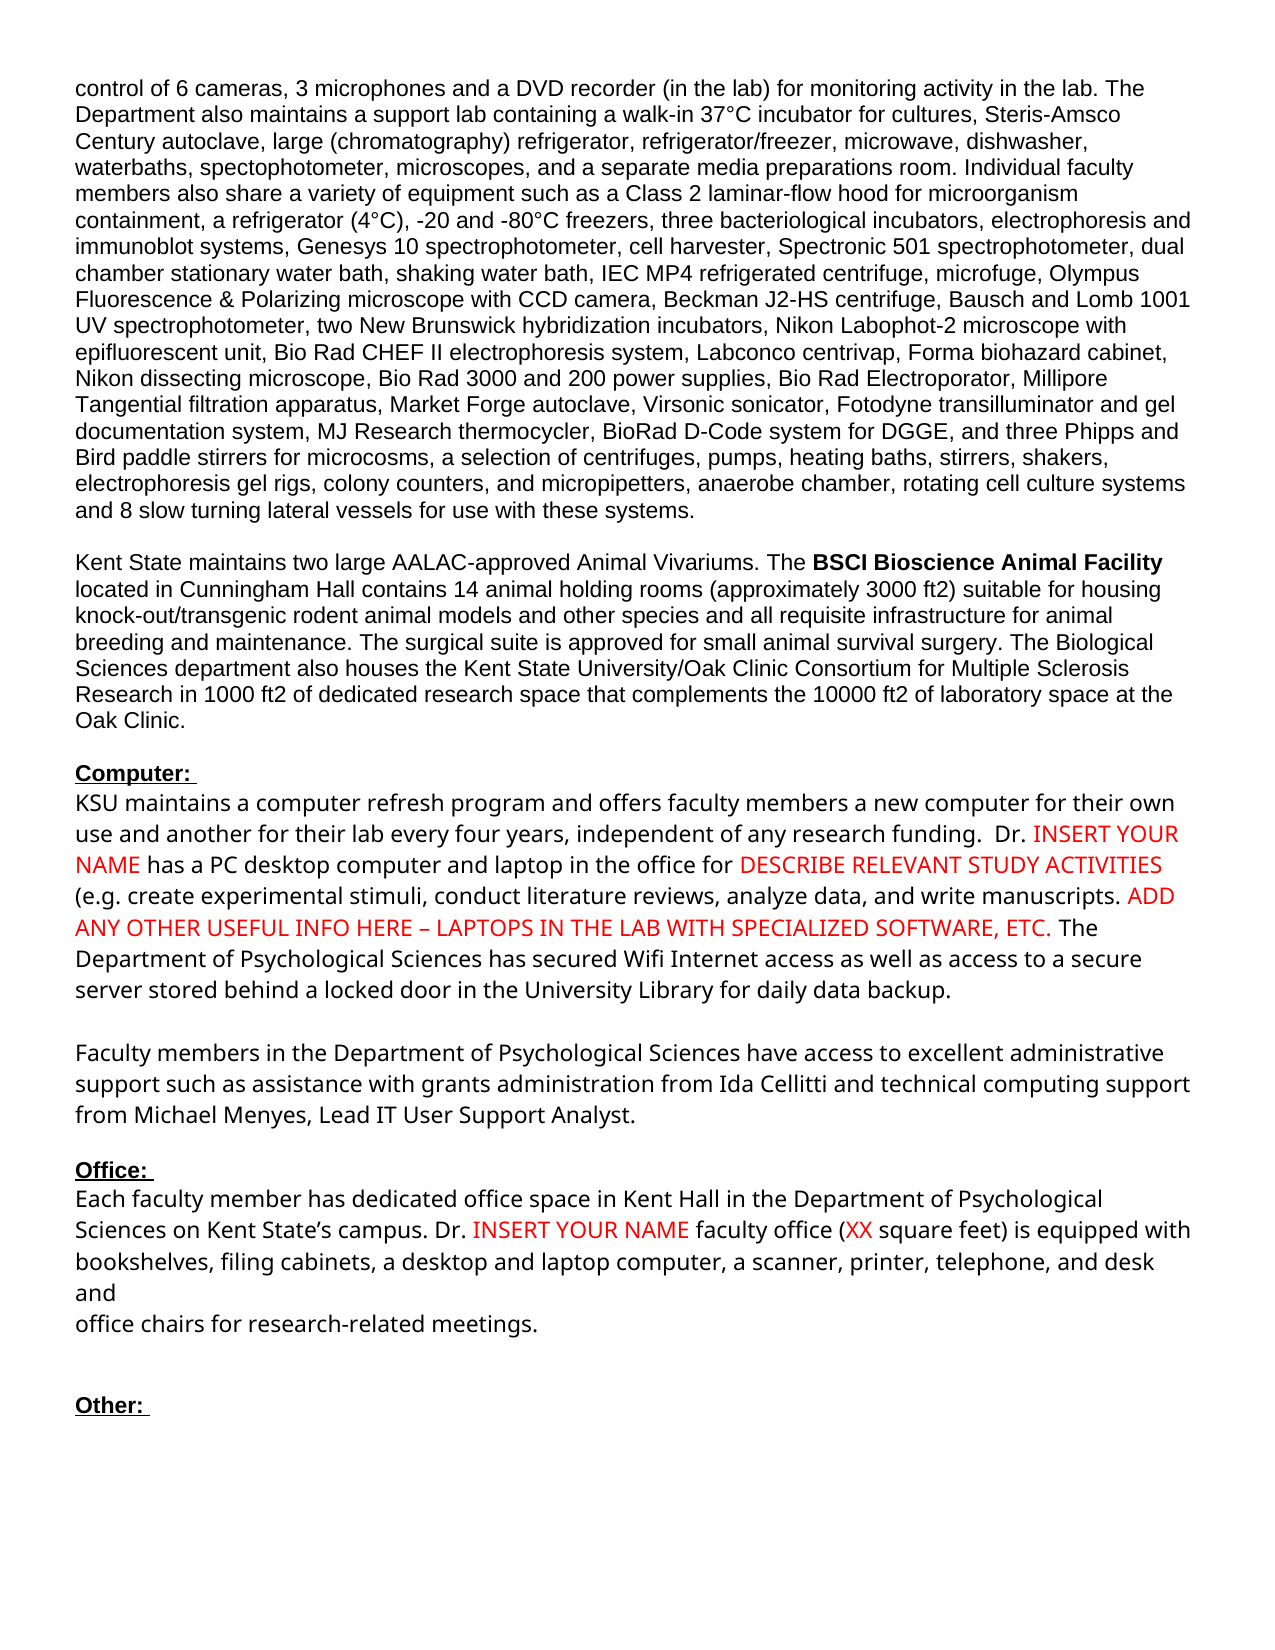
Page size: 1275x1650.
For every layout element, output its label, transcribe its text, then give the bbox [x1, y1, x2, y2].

text Department also maintains a support lab containing a walk-in 37°C incubator for cultures, Steris-Amsco [75, 101, 1200, 128]
text electrophoresis gel rigs, colony counters, and micropipetters, anaerobe chamber, rotating cell culture systems [75, 470, 1200, 497]
text Sciences department also houses the Kent State University/Oak Clinic Consortium for Multiple Sclerosis [75, 655, 1200, 681]
text knock-out/transgenic rodent animal models and other species and all requisite infrastructure for animal [75, 602, 1200, 628]
text Kent State maintains two large AALAC-approved Animal Vivariums. The BSCI Bioscience Animal Facility [75, 549, 1200, 576]
text containment, a refrigerator (4°C), -20 and -80°C freezers, three bacteriological incubators, electrophoresis and [75, 207, 1200, 233]
text waterbaths, spectophotometer, microscopes, and a separate media preparations room. Individual faculty [75, 154, 1200, 180]
text control of 6 cameras, 3 microphones and a DVD recorder (in the lab) for monitoring activity in the lab. The [75, 75, 1200, 101]
text Tangential filtration apparatus, Market Forge autoclave, Virsonic sonicator, Fotodyne transilluminator and gel [75, 391, 1200, 418]
text Office: [75, 1157, 1200, 1183]
text Sciences on Kent State’s campus. Dr. INSERT YOUR NAME faculty office (XX square feet) is equipped with [75, 1214, 1200, 1246]
text office chairs for research-related meetings. [75, 1308, 1200, 1339]
text Nikon dissecting microscope, Bio Rad 3000 and 200 power supplies, Bio Rad Electroporator, Millipore [75, 365, 1200, 391]
text Fluorescence & Polarizing microscope with CCD camera, Beckman J2-HS centrifuge, Bausch and Lomb 1001 [75, 286, 1200, 312]
text Research in 1000 ft2 of dedicated research space that complements the 10000 ft2 of laboratory space at the [75, 681, 1200, 707]
text KSU maintains a computer refresh program and offers faculty members a new computer for their own use and another for their lab every four years, independent of any research funding. Dr. INSERT YOUR NAME has a PC desktop computer and laptop in the office for DESCRIBE RELEVANT STUDY ACTIVITIES (e.g. create experimental stimuli, conduct literature reviews, analyze data, and write manuscripts. ADD ANY OTHER USEFUL INFO HERE – LAPTOPS IN THE LAB WITH SPECIALIZED SOFTWARE, ETC. The Department of Psychological Sciences has secured Wifi Internet access as well as access to a secure server stored behind a locked door in the University Library for daily data backup. [75, 787, 1200, 1005]
text Century autoclave, large (chromatography) refrigerator, refrigerator/freezer, microwave, dishwasher, [75, 128, 1200, 154]
text UV spectrophotometer, two New Brunswick hybridization incubators, Nikon Labophot-2 microscope with [75, 312, 1200, 338]
text Faculty members in the Department of Psychological Sciences have access to excellent administrative [75, 1037, 1200, 1068]
text located in Cunningham Hall contains 14 animal holding rooms (approximately 3000 ft2) suitable for housing [75, 576, 1200, 602]
text members also share a variety of equipment such as a Class 2 laminar-flow hood for microorganism [75, 180, 1200, 207]
text immunoblot systems, Genesys 10 spectrophotometer, cell harvester, Spectronic 501 spectrophotometer, dual [75, 233, 1200, 259]
text chamber stationary water bath, shaking water bath, IEC MP4 refrigerated centrifuge, microfuge, Olympus [75, 259, 1200, 286]
text bookshelves, filing cabinets, a desktop and laptop computer, a scanner, printer, telephone, and desk and [75, 1246, 1200, 1308]
text Oak Clinic. [75, 707, 1200, 734]
text Bird paddle stirrers for microcosms, a selection of centrifuges, pumps, heating baths, stirrers, shakers, [75, 444, 1200, 470]
text breeding and maintenance. The surgical suite is approved for small animal survival surgery. The Biological [75, 628, 1200, 655]
text epifluorescent unit, Bio Rad CHEF II electrophoresis system, Labconco centrivap, Forma biohazard cabinet, [75, 338, 1200, 365]
text documentation system, MJ Research thermocycler, BioRad D-Code system for DGGE, and three Phipps and [75, 418, 1200, 444]
text from Michael Menyes, Lead IT User Support Analyst. [75, 1099, 1200, 1130]
text and 8 slow turning lateral vessels for use with these systems. [75, 497, 1200, 523]
text support such as assistance with grants administration from Ida Cellitti and technical computing support [75, 1068, 1200, 1099]
text Other: [75, 1392, 1200, 1418]
text Computer: [75, 760, 1200, 787]
text Each faculty member has dedicated office space in Kent Hall in the Department of Psychological [75, 1183, 1200, 1214]
